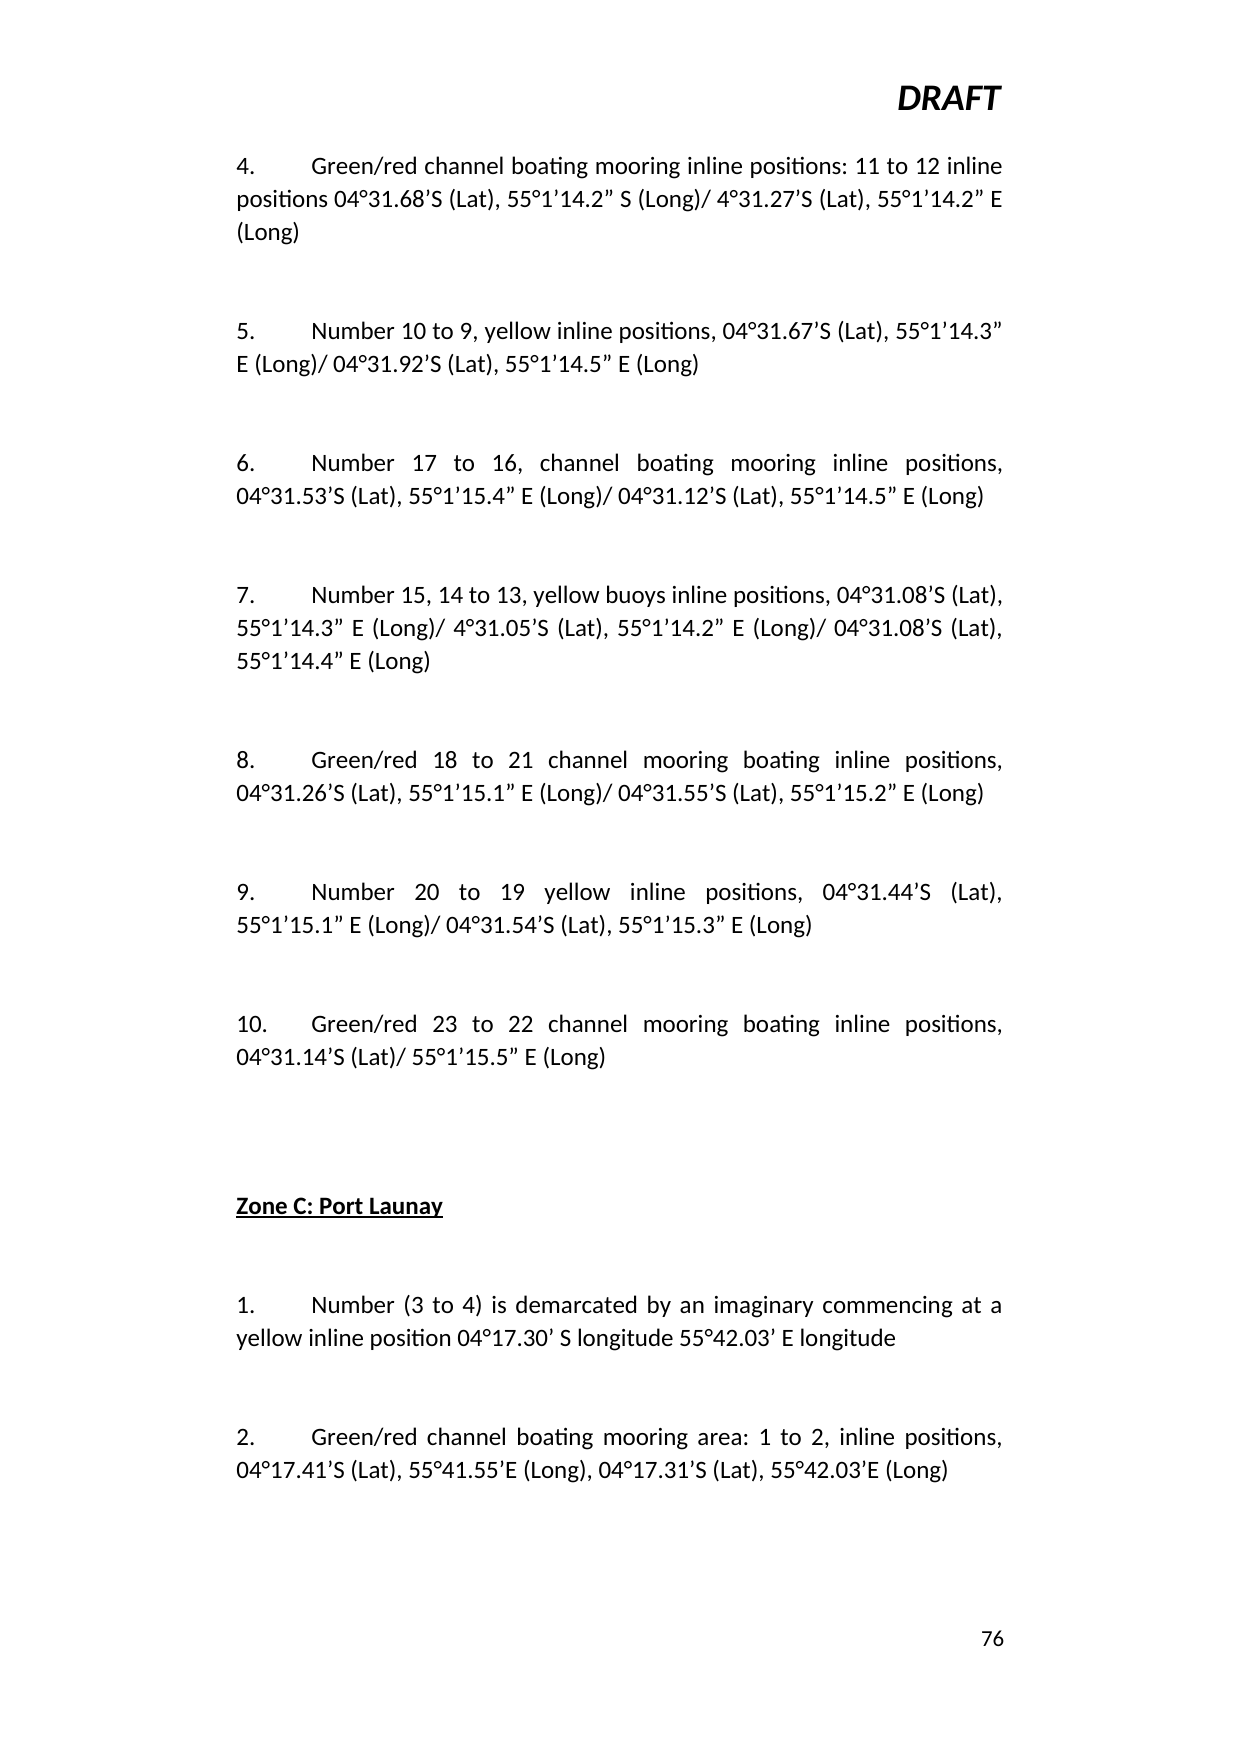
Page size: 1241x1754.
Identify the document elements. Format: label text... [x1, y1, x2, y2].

text 7. Number 15, 14 to 13, yellow buoys inline positions, 04°31.08’S (Lat), 55°1’14.3” E (Long)/ 4°31.05’S (Lat), 55°1’14.2” E (Long)/ 04°31.08’S (Lat), 55°1’14.4” E (Long) [236, 579, 1004, 676]
text 2. Green/red channel boating mooring area: 1 to 2, inline positions, 04°17.41’S (Lat), 55°41.55’E (Long), 04°17.31’S (Lat), 55°42.03’E (Long) [236, 1421, 1004, 1485]
text 6. Number 17 to 16, channel boating mooring inline positions, 04°31.53’S (Lat), 55°1’15.4” E (Long)/ 04°31.12’S (Lat), 55°1’14.5” E (Long) [236, 447, 1004, 511]
text 9. Number 20 to 19 yellow inline positions, 04°31.44’S (Lat), 55°1’15.1” E (Long)/ 04°31.54’S (Lat), 55°1’15.3” E (Long) [236, 876, 1004, 940]
text 4. Green/red channel boating mooring inline positions: 11 to 12 inline positions 04°31.68’S (Lat), 55°1’14.2” S (Long)/ 4°31.27’S (Lat), 55°1’14.2” E (Long) [236, 150, 1004, 246]
text 1. Number (3 to 4) is demarcated by an imaginary commencing at a yellow inline position 04°17.30’ S longitude 55°42.03’ E longitude [236, 1289, 1004, 1353]
text 5. Number 10 to 9, yellow inline positions, 04°31.67’S (Lat), 55°1’14.3” E (Long)/ 04°31.92’S (Lat), 55°1’14.5” E (Long) [236, 315, 1004, 378]
text 10. Green/red 23 to 22 channel mooring boating inline positions, 04°31.14’S (Lat)/ 55°1’15.5” E (Long) [236, 1008, 1004, 1072]
text Zone C: Port Launay [236, 1190, 1004, 1221]
text 8. Green/red 18 to 21 channel mooring boating inline positions, 04°31.26’S (Lat), 55°1’15.1” E (Long)/ 04°31.55’S (Lat), 55°1’15.2” E (Long) [236, 744, 1004, 808]
